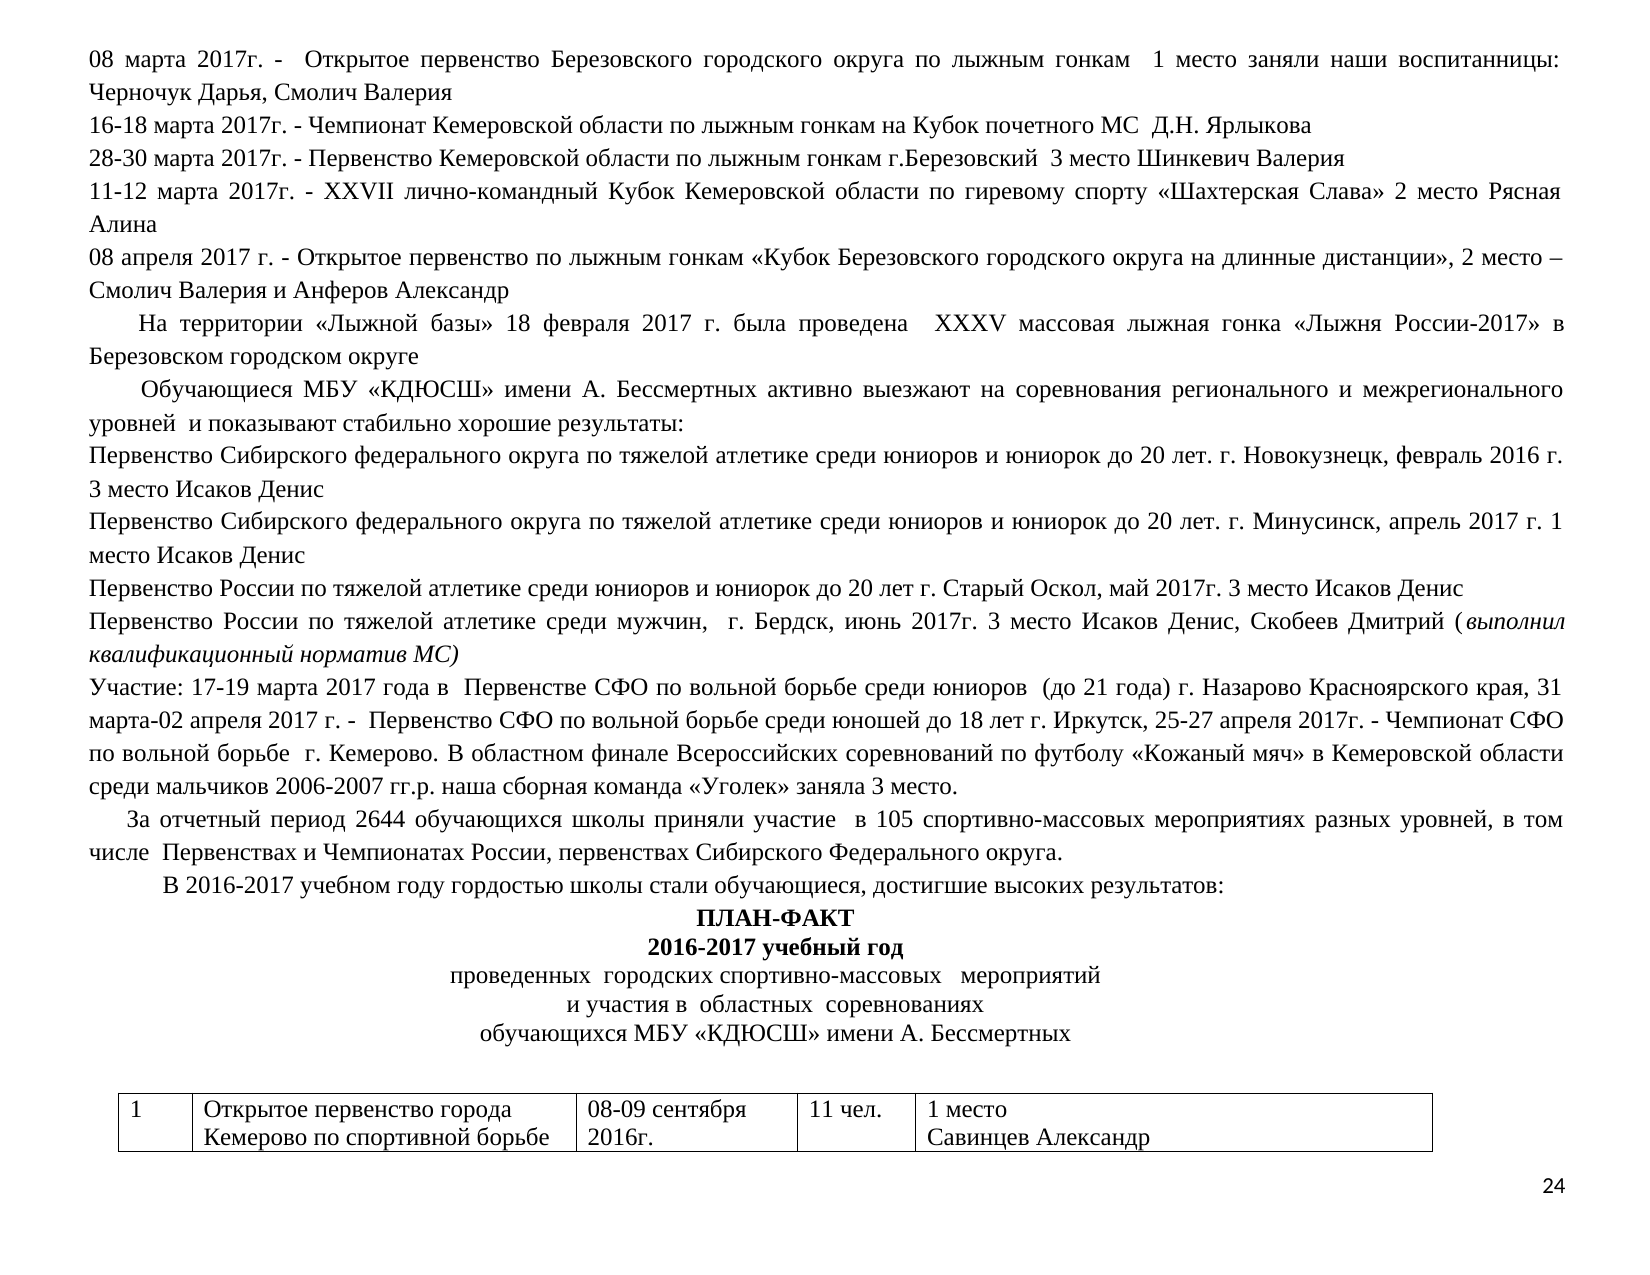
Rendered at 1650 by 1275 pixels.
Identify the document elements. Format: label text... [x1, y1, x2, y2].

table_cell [916, 1094, 1432, 1151]
text Первенство России по тяжелой атлетике среди юниоров и юниорок до 20 лет г. Старый Оскол, май 2017г. 3 место Исаков Денис [89, 573, 1565, 601]
text Участие: 17-19 марта 2017 года в Первенстве СФО по вольной борьбе среди юниоров (до 21 года) г. Назарово Красноярского края, 31 марта-02 апреля 2017 г. - Первенство СФО по вольной борьбе среди юношей до 18 лет г. Иркутск, 25-27 апреля 2017г. - Чемпионат СФО по вольной борьбе г. Кемерово. В областном финале Всероссийских соревнований по футболу «Кожаный мяч» в Кемеровской области среди мальчиков 2006-2007 гг.р. наша сборная команда «Уголек» заняла 3 место. [89, 672, 1565, 799]
text 16-18 марта 2017г. - Чемпионат Кемеровской области по лыжным гонкам на Кубок почетного МС Д.Н. Ярлыкова [89, 110, 1562, 139]
table_cell 11 чел. [798, 1094, 915, 1151]
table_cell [577, 1094, 797, 1151]
text Первенство Сибирского федерального округа по тяжелой атлетике среди юниоров и юниорок до 20 лет. г. Новокузнецк, февраль 2016 г. 3 место Исаков Денис [89, 441, 1565, 502]
text Первенство Сибирского федерального округа по тяжелой атлетике среди юниоров и юниорок до 20 лет. г. Минусинск, апрель 2017 г. 1 место Исаков Денис [89, 507, 1565, 568]
text 11-12 марта 2017г. - XXVII лично-командный Кубок Кемеровской области по гиревому спорту «Шахтерская Слава» 2 место Рясная Алина [89, 176, 1562, 238]
table_header ПЛАН-ФАКТ 2016-2017 учебный год проведенных городских спортивно-массовых мероприятий и участия в областных соревнованиях обучающихся МБУ «КДЮСШ» имени А. Бессмертных [118, 903, 1432, 1093]
text На территории «Лыжной базы» 18 февраля 2017 г. была проведена XXXV массовая лыжная гонка «Лыжня России-2017» в Березовском городском округе [89, 308, 1565, 370]
text В 2016-2017 учебном году гордостью школы стали обучающиеся, достигшие высоких результатов: [89, 870, 1565, 899]
text 28-30 марта 2017г. - Первенство Кемеровской области по лыжным гонкам г.Березовский 3 место Шинкевич Валерия [89, 143, 1562, 172]
text 08 апреля 2017 г. - Открытое первенство по лыжным гонкам «Кубок Березовского городского округа на длинные дистанции», 2 место – Смолич Валерия и Анферов Александр [89, 242, 1565, 304]
text Первенство России по тяжелой атлетике среди мужчин, г. Бердск, июнь 2017г. 3 место Исаков Денис, Скобеев Дмитрий (выполнил квалификационный норматив МС) [89, 606, 1565, 667]
text За отчетный период 2644 обучающихся школы приняли участие в 105 спортивно-массовых мероприятиях разных уровней, в том числе Первенствах и Чемпионатах России, первенствах Сибирского Федерального округа. [89, 804, 1565, 866]
text Обучающиеся МБУ «КДЮСШ» имени А. Бессмертных активно выезжают на соревнования регионального и межрегионального уровней и показывают стабильно хорошие результаты: [89, 374, 1565, 436]
text 08 марта 2017г. - Открытое первенство Березовского городского округа по лыжным гонкам 1 место заняли наши воспитанницы: Черночук Дарья, Смолич Валерия [89, 44, 1562, 106]
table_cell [193, 1094, 576, 1151]
table_cell 1 [119, 1094, 192, 1151]
